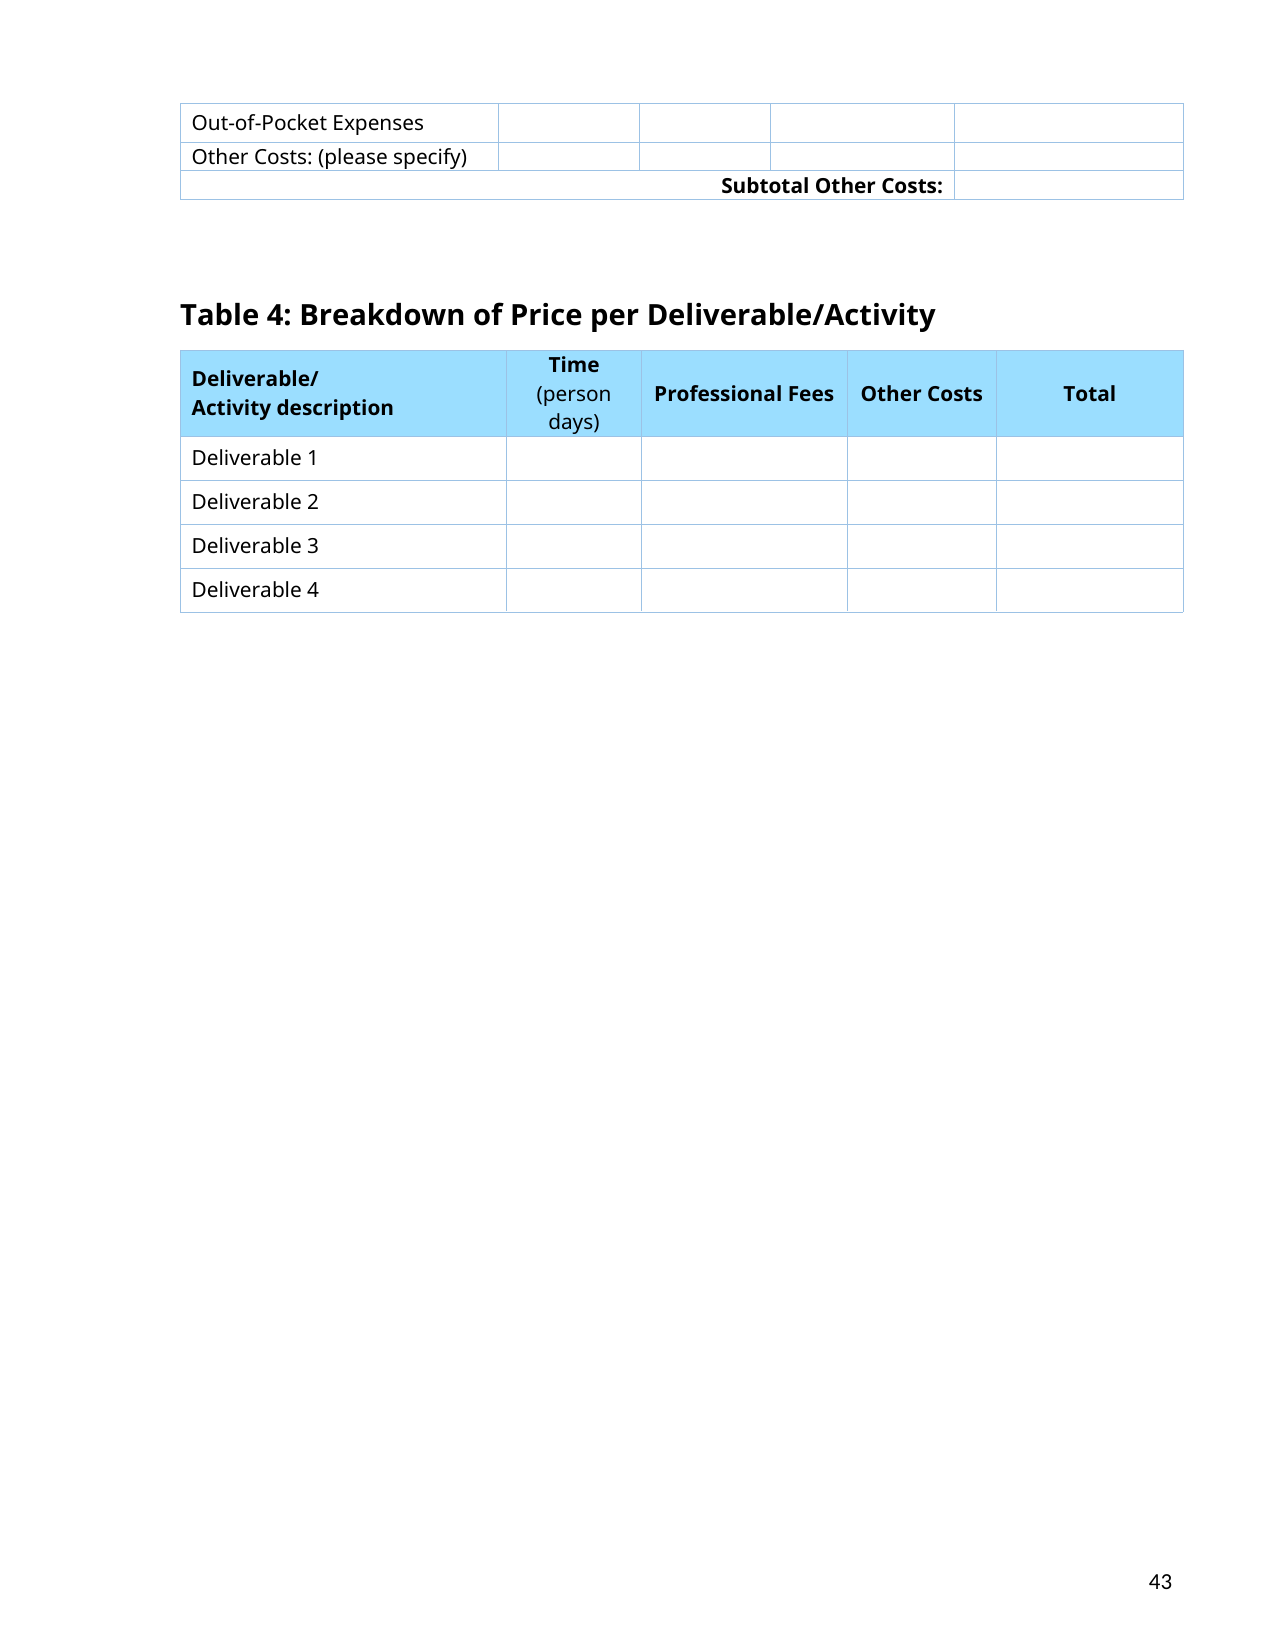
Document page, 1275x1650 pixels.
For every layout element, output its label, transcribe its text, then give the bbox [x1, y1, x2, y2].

table_cell [499, 104, 639, 141]
table_header Other Costs [848, 351, 996, 436]
table_cell [507, 525, 641, 567]
table_cell [955, 104, 1183, 141]
table_cell [507, 569, 641, 611]
table_cell [997, 437, 1183, 479]
table_header Total [997, 351, 1183, 436]
table_header Time (person days) [507, 351, 641, 436]
table_cell Other Costs: (please specify) [181, 143, 498, 170]
table_cell [771, 104, 954, 141]
table_cell [997, 569, 1183, 611]
table_cell [848, 481, 996, 523]
table_cell [848, 437, 996, 479]
table_cell [848, 569, 996, 611]
table_cell [955, 143, 1183, 170]
table_cell [997, 525, 1183, 567]
table_cell [642, 437, 847, 479]
table_cell [997, 481, 1183, 523]
table_header Deliverable/ Activity description [181, 351, 506, 436]
table_cell [642, 481, 847, 523]
table_cell [507, 437, 641, 479]
table_cell [640, 143, 770, 170]
table_cell [771, 143, 954, 170]
table_cell [499, 143, 639, 170]
table_cell [507, 481, 641, 523]
table_cell Deliverable 3 [181, 525, 506, 567]
table_cell [640, 104, 770, 141]
table_cell Deliverable 1 [181, 437, 506, 479]
table_cell [955, 171, 1183, 199]
table_cell Out-of-Pocket Expenses [181, 104, 498, 141]
table_cell Deliverable 2 [181, 481, 506, 523]
table_cell [642, 569, 847, 611]
table_header Professional Fees [642, 351, 847, 436]
table_cell [642, 525, 847, 567]
table_cell [848, 525, 996, 567]
table_cell Subtotal Other Costs: [181, 171, 954, 199]
text Table 4: Breakdown of Price per Deliverable/Activity [180, 294, 1172, 334]
table_cell Deliverable 4 [181, 569, 506, 611]
